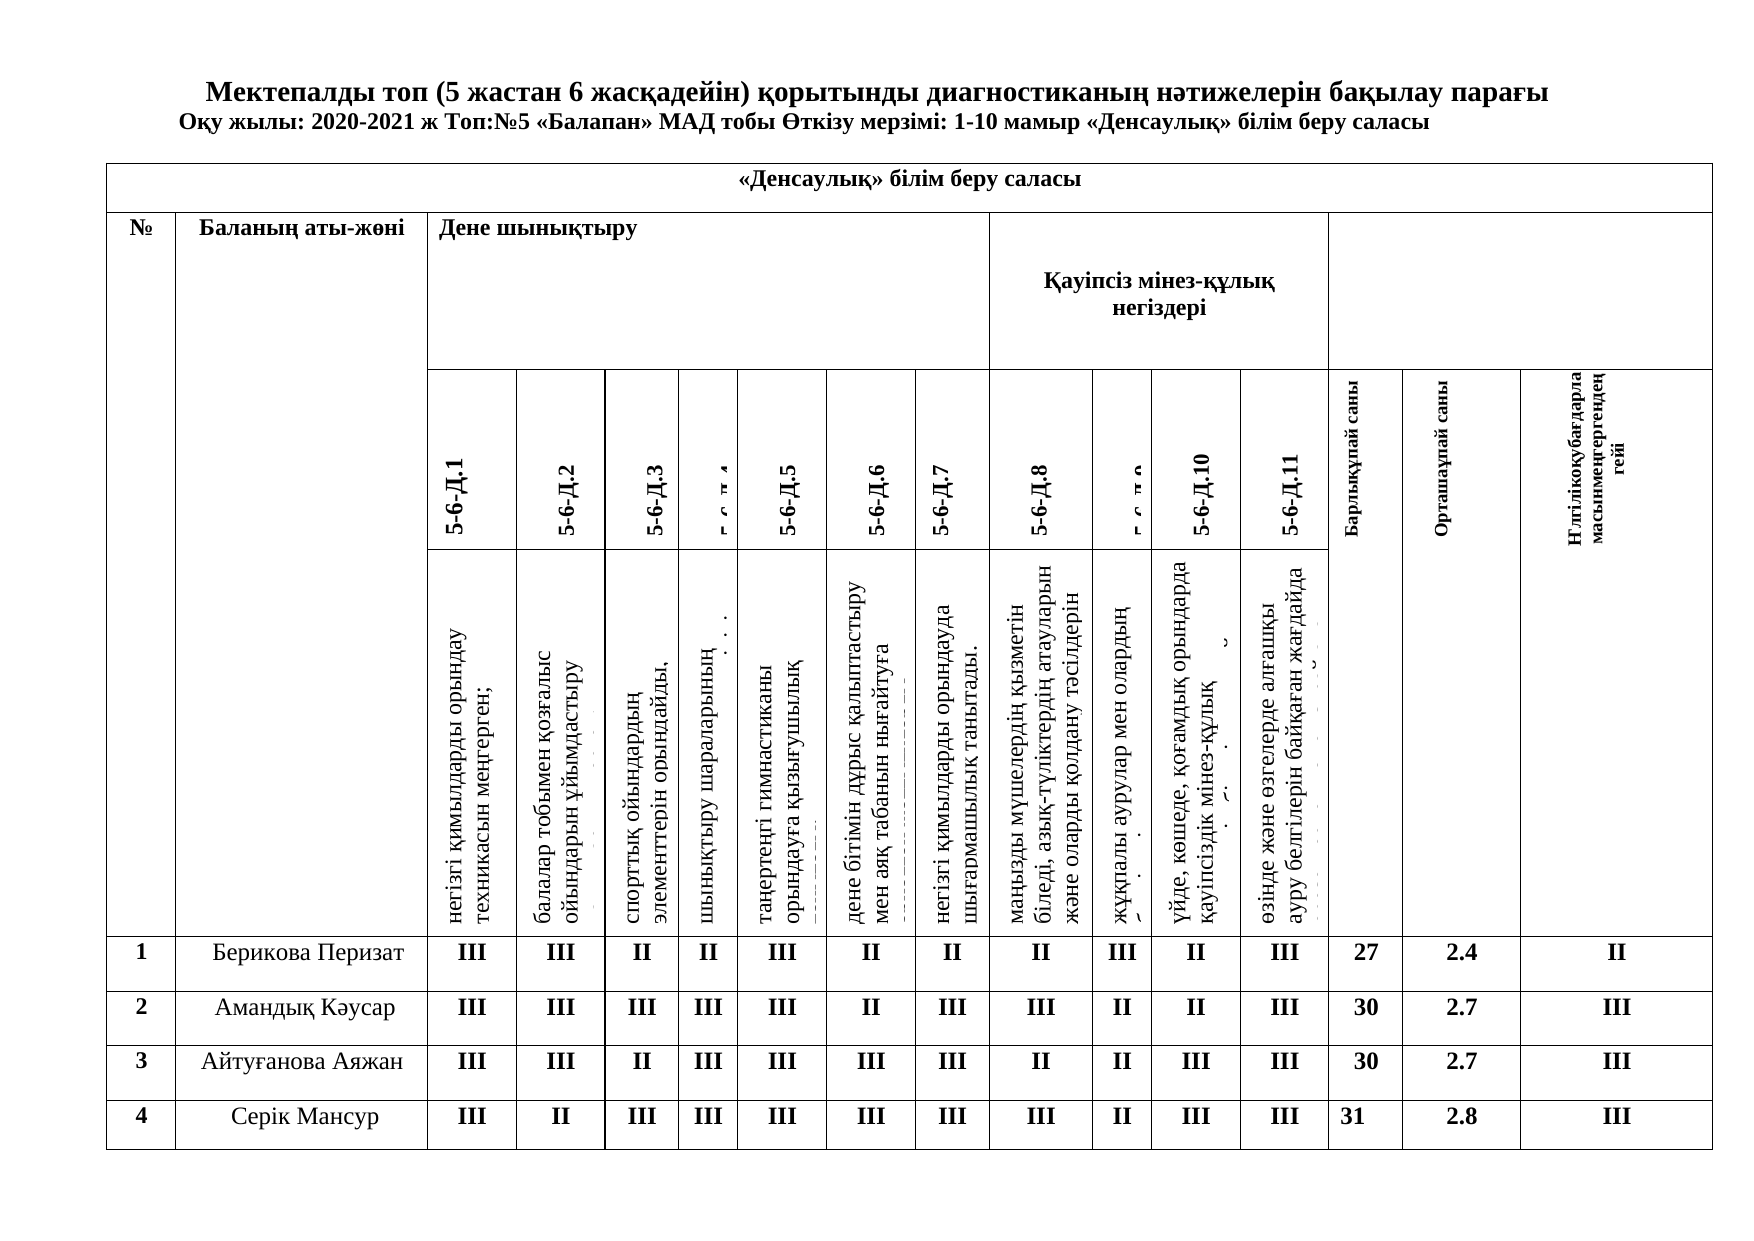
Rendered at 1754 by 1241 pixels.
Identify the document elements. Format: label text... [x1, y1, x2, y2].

table_cell 5-6-Д.1 [428, 370, 516, 548]
table_cell [1329, 549, 1402, 936]
table_cell Берикова Перизат [176, 937, 427, 991]
table_cell III [738, 1046, 826, 1100]
table_cell спорттық ойындардың элементтерін орындайды, спорттық жаттығуларды орындау техникасын біледі; [606, 550, 678, 936]
table_cell III [738, 937, 826, 991]
table_cell 5-6-Д.2 [517, 370, 604, 548]
table_cell 5-6-Д.9 [1093, 370, 1151, 548]
table_cell III [827, 1101, 915, 1149]
table_cell Ҥлгілікоқубағдарламасынмеңгергендеңгейі [1521, 370, 1712, 548]
table_cell III [1241, 1101, 1328, 1149]
table_cell III [517, 937, 604, 991]
table_cell 30 [1329, 992, 1402, 1045]
table_cell II [916, 937, 989, 991]
table_cell II [1093, 1046, 1151, 1100]
table_cell негізгі қимылдарды орындау техникасын меңгерген; [428, 550, 516, 936]
table_cell 5-6-Д.5 [738, 370, 826, 548]
table_cell II [679, 937, 737, 991]
table_cell 4 [107, 1101, 175, 1149]
table_cell шынықтыру шараларының маңыздылығы мен қажеттілігін түсінеді; [679, 550, 737, 936]
table_cell 1 [107, 937, 175, 991]
table_cell үйде, көшеде, қоғамдық орындарда қауіпсіздік мінез-құлық ережелерін біледі және атайды; [1152, 550, 1240, 936]
table_cell III [517, 1046, 604, 1100]
table_cell дене бітімін дұрыс қалыптастыру мен аяқ табанын нығайтуға арналған жаттығуларды орындайды; [827, 550, 915, 936]
table_cell III [916, 1046, 989, 1100]
table_cell № [107, 213, 175, 936]
table_cell Серік Мансур [176, 1101, 427, 1149]
table_cell III [1241, 1046, 1328, 1100]
table_cell III [428, 1046, 516, 1100]
table_cell [1329, 213, 1712, 369]
table_cell III [827, 1046, 915, 1100]
table_cell III [990, 1101, 1092, 1149]
table_cell III [606, 992, 678, 1045]
table_cell 30 [1329, 1046, 1402, 1100]
table_cell Амандық Кәусар [176, 992, 427, 1045]
table_cell III [428, 937, 516, 991]
table_cell Дене шынықтыру [428, 213, 989, 369]
table_cell III [1521, 1101, 1712, 1149]
table_cell III [1152, 1046, 1240, 1100]
table_cell III [916, 1101, 989, 1149]
table_cell жұқпалы аурулар мен олардың белгілері туралы ұғымдарға ие; [1093, 550, 1151, 936]
table_cell таңертеңгі гимнастиканы орындауға қызығушылық танытады; [738, 550, 826, 936]
table_cell III [916, 992, 989, 1045]
table_header Оқу жылы: 2020-2021 ж Топ:№5 «Балапан» МАД тобы Өткізу мерзімі: 1-10 мамыр «Денсаулық» білім беру саласы [96, 108, 1513, 135]
table_cell II [827, 992, 915, 1045]
table_cell Барлықұпай саны [1329, 370, 1402, 548]
table_header «Денсаулық» білім беру саласы [107, 164, 1712, 212]
table_cell 27 [1329, 937, 1402, 991]
table_cell Орташаұпай саны [1403, 370, 1520, 548]
table_cell 31 [1329, 1101, 1402, 1149]
table_cell Қауіпсіз мінез-құлық негіздері [990, 213, 1328, 369]
table_cell III [606, 1101, 678, 1149]
table_cell 2.7 [1403, 1046, 1520, 1100]
table_cell маңызды мүшелердің қызметін біледі, азық-түліктердің атауларын және оларды қолдану тәсілдерін біледі; [990, 550, 1092, 936]
table_cell 3 [107, 1046, 175, 1100]
table_cell III [1521, 1046, 1712, 1100]
table_cell 2.4 [1403, 937, 1520, 991]
table_cell III [990, 992, 1092, 1045]
table_cell III [1152, 1101, 1240, 1149]
table_cell III [1241, 937, 1328, 991]
table_cell III [1241, 992, 1328, 1045]
table_cell III [679, 1046, 737, 1100]
table_cell III [738, 1101, 826, 1149]
table_cell негізгі қимылдарды орындауда шығармашылық танытады. [916, 550, 989, 936]
table_cell 2 [107, 992, 175, 1045]
table_cell III [679, 1101, 737, 1149]
table_cell III [1521, 992, 1712, 1045]
table_cell [1403, 549, 1520, 936]
table_cell II [990, 1046, 1092, 1100]
table_cell III [428, 992, 516, 1045]
table_cell III [517, 992, 604, 1045]
table_cell III [738, 992, 826, 1045]
table_cell 5-6-Д.11 [1241, 370, 1328, 548]
table_cell балалар тобымен қозғалыс ойындарын ұйымдастыру дағдыларын игерген; [517, 550, 604, 936]
table_cell 2.7 [1403, 992, 1520, 1045]
table_cell 5-6-Д.3 [606, 370, 678, 548]
table_cell 5-6-Д.10 [1152, 370, 1240, 548]
table_cell II [1152, 937, 1240, 991]
table_cell II [1093, 1101, 1151, 1149]
table_cell II [1093, 992, 1151, 1045]
table_cell II [606, 1046, 678, 1100]
text Мектепалды топ (5 жастан 6 жасқадейін) қорытынды диагностиканың нәтижелерін бақылау парағы [118, 74, 1636, 107]
table_cell III [428, 1101, 516, 1149]
table_cell II [517, 1101, 604, 1149]
table_cell 5-6-Д.4 [679, 370, 737, 548]
table_cell III [1093, 937, 1151, 991]
table_cell 5-6-Д.6 [827, 370, 915, 548]
table_cell 2.8 [1403, 1101, 1520, 1149]
table_cell 5-6-Д.7 [916, 370, 989, 548]
table_cell II [1521, 937, 1712, 991]
table_cell II [990, 937, 1092, 991]
table_cell II [827, 937, 915, 991]
table_cell [1521, 549, 1712, 936]
table_cell Айтуғанова Аяжан [176, 1046, 427, 1100]
table_cell өзінде және өзгелерде алғашқы ауру белгілерін байқаған жағдайда ересектерден көмек сұрай алады. [1241, 550, 1328, 936]
table_cell II [606, 937, 678, 991]
table_cell Баланың аты-жөні [176, 213, 427, 936]
table_cell II [1152, 992, 1240, 1045]
table_cell III [679, 992, 737, 1045]
table_cell 5-6-Д.8 [990, 370, 1092, 548]
